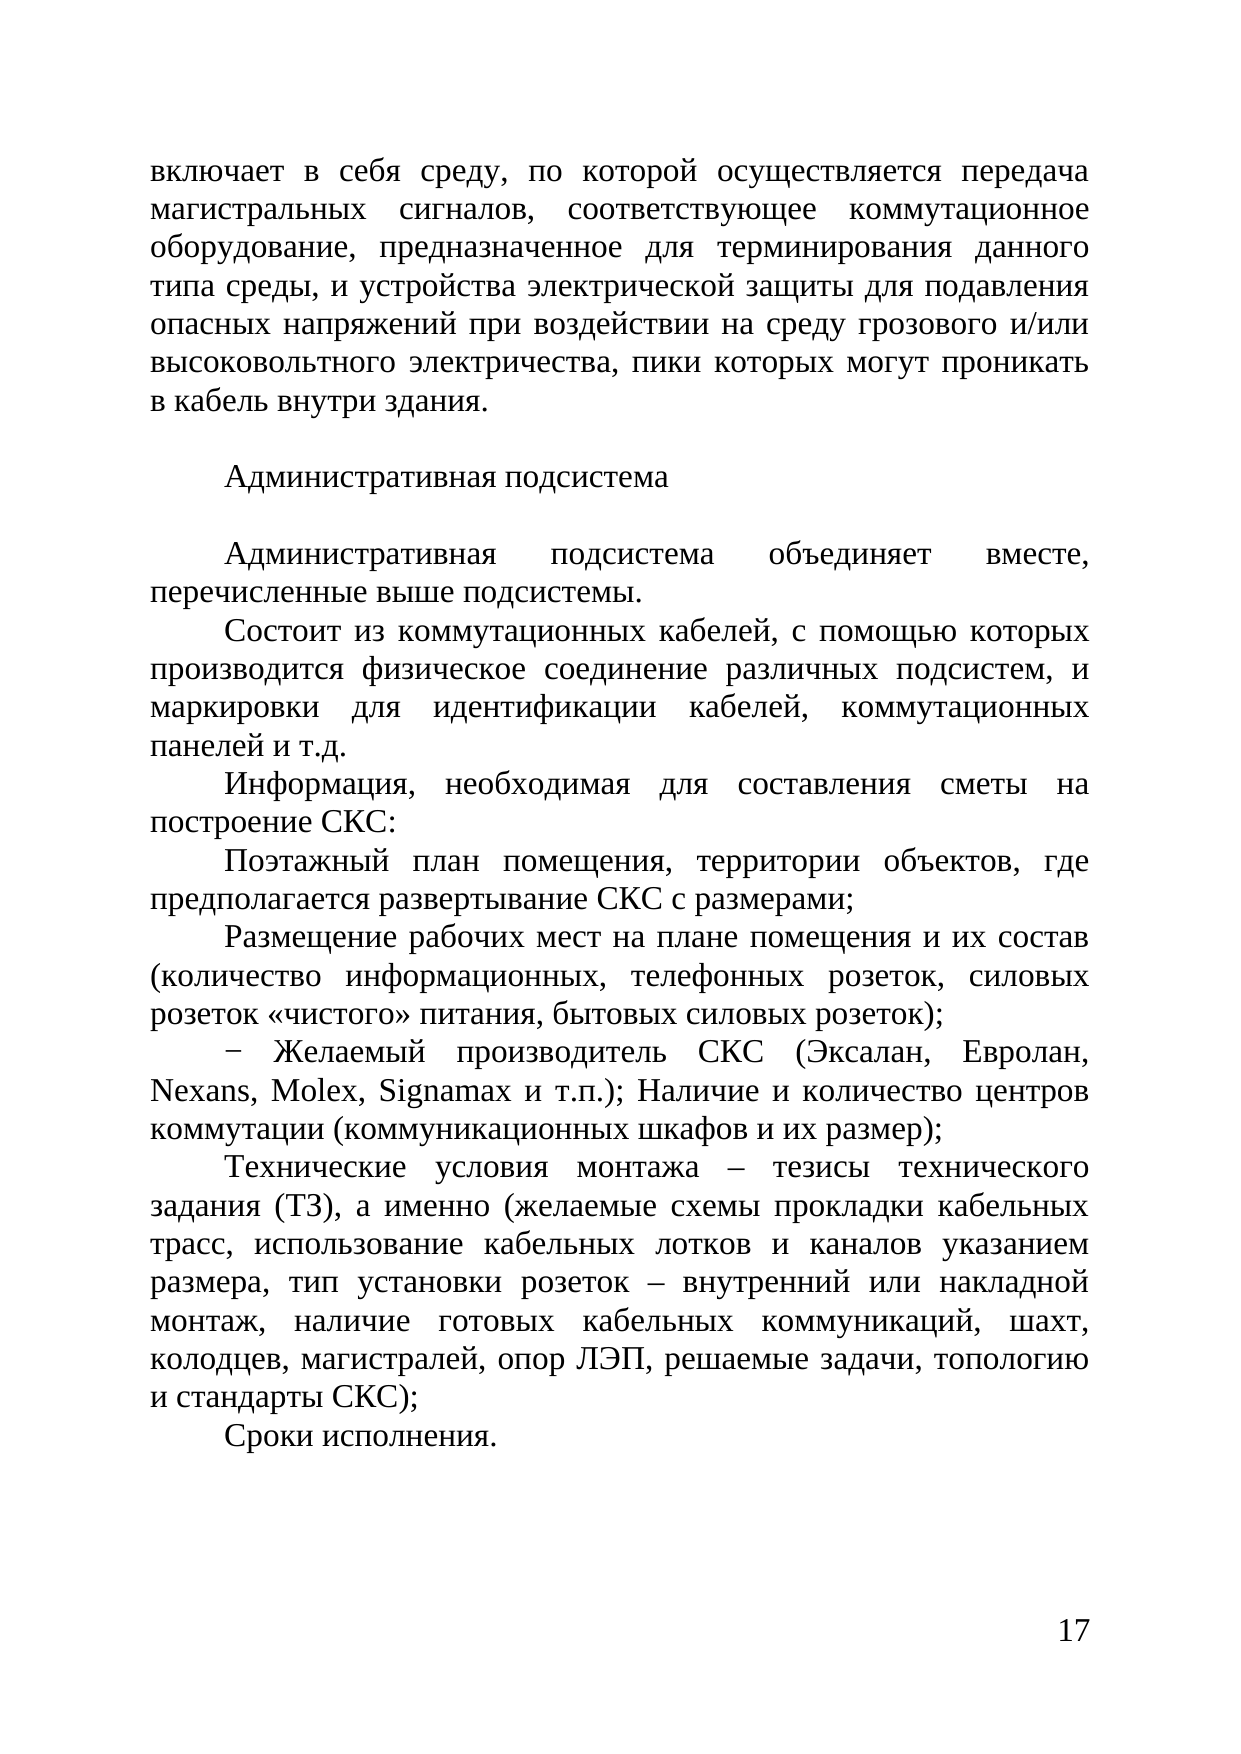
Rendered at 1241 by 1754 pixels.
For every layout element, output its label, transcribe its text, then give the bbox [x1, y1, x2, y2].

text Размещение рабочих мест на плане помещения и их состав (количество информационных, телефонных розеток, силовых розеток «чистого» питания, бытовых силовых розеток); [150, 917, 1090, 1032]
text − Желаемый производитель СКС (Эксалан, Евролан, Nexans, Molex, Signamax и т.п.); Наличие и количество центров коммутации (коммуникационных шкафов и их размер); [150, 1032, 1090, 1147]
text Состоит из коммутационных кабелей, с помощью которых производится физическое соединение различных подсистем, и маркировки для идентификации кабелей, коммутационных панелей и т.д. [150, 610, 1090, 763]
text Информация, необходимая для составления сметы на построение СКС: [150, 763, 1090, 840]
text Административная подсистема [150, 457, 1090, 495]
text Поэтажный план помещения, территории объектов, где предполагается развертывание СКС с размерами; [150, 840, 1090, 917]
text Сроки исполнения. [150, 1415, 1090, 1453]
text Административная подсистема объединяет вместе, перечисленные выше подсистемы. [150, 533, 1090, 610]
text Технические условия монтажа – тезисы технического задания (ТЗ), а именно (желаемые схемы прокладки кабельных трасс, использование кабельных лотков и каналов указанием размера, тип установки розеток – внутренний или накладной монтаж, наличие готовых кабельных коммуникаций, шахт, колодцев, магистралей, опор ЛЭП, решаемые задачи, топологию и стандарты СКС); [150, 1147, 1090, 1415]
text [150, 150, 1090, 418]
